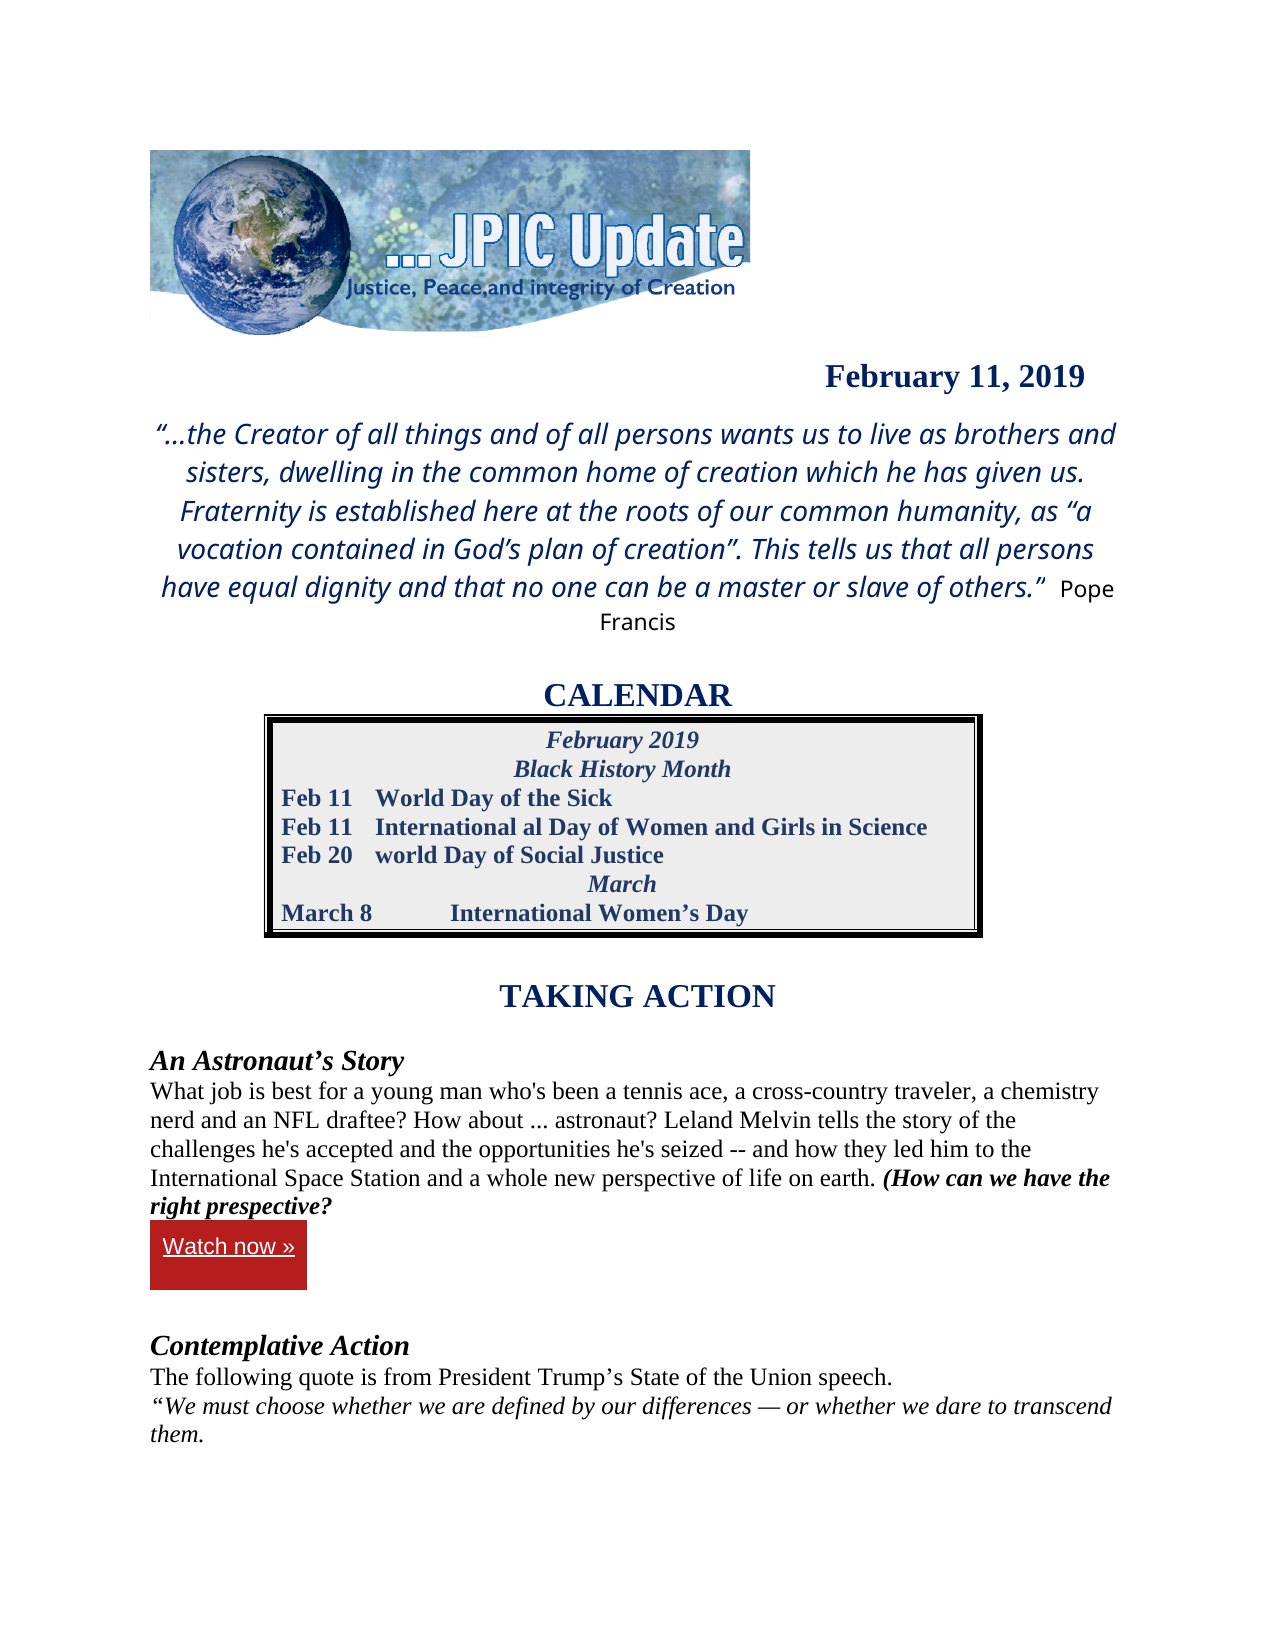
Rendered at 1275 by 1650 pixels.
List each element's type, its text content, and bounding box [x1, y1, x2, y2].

text March [273, 858, 974, 886]
text Feb 20 world Day of Social Justice [273, 829, 974, 858]
text Feb 11 World Day of the Sick [273, 771, 974, 800]
text An Astronaut’s Story [150, 1043, 1125, 1076]
text Black History Month [273, 743, 974, 771]
text TAKING ACTION [150, 976, 1125, 1015]
text “We must choose whether we are defined by our differences — or whether we dare to transcend them. [150, 1391, 1125, 1448]
text Feb 11 International al Day of Women and Girls in Science [273, 800, 974, 829]
text CALENDAR [150, 676, 1125, 714]
text March 8 International Women’s Day [273, 886, 974, 929]
table_header Watch now » [150, 1220, 307, 1290]
text February 2019 [273, 723, 974, 743]
text “…the Creator of all things and of all persons wants us to live as brothers and sisters, dwelling in the common home of creation which he has given us. Fraternity is established here at the roots of our common humanity, as “a vocation contained in God’s plan of creation”. This tells us that all persons have equal dignity and that no one can be a master or slave of others.” Pope Francis [676, 414, 1125, 637]
text What job is best for a young man who's been a tennis ace, a cross-country traveler, a chemistry nerd and an NFL draftee? How about ... astronaut? Leland Melvin tells the story of the challenges he's accepted and the opportunities he's seized -- and how they led him to the International Space Station and a whole new perspective of life on earth. (How can we have the right prespective? [150, 1076, 1125, 1220]
text Contemplative Action [150, 1328, 1125, 1362]
text February 11, 2019 [750, 356, 1125, 395]
text The following quote is from President Trump’s State of the Union speech. [150, 1362, 1125, 1391]
picture [150, 150, 750, 338]
text “…the Creator of all things and of all persons wants us to live as brothers and sisters, dwelling in the common home of creation which he has given us. Fraternity is established here at the roots of our common humanity, as “a vocation contained in God’s plan of creation”. This tells us that all persons have equal dignity and that no one can be a master or slave of others.” Pope Francis [150, 414, 599, 637]
